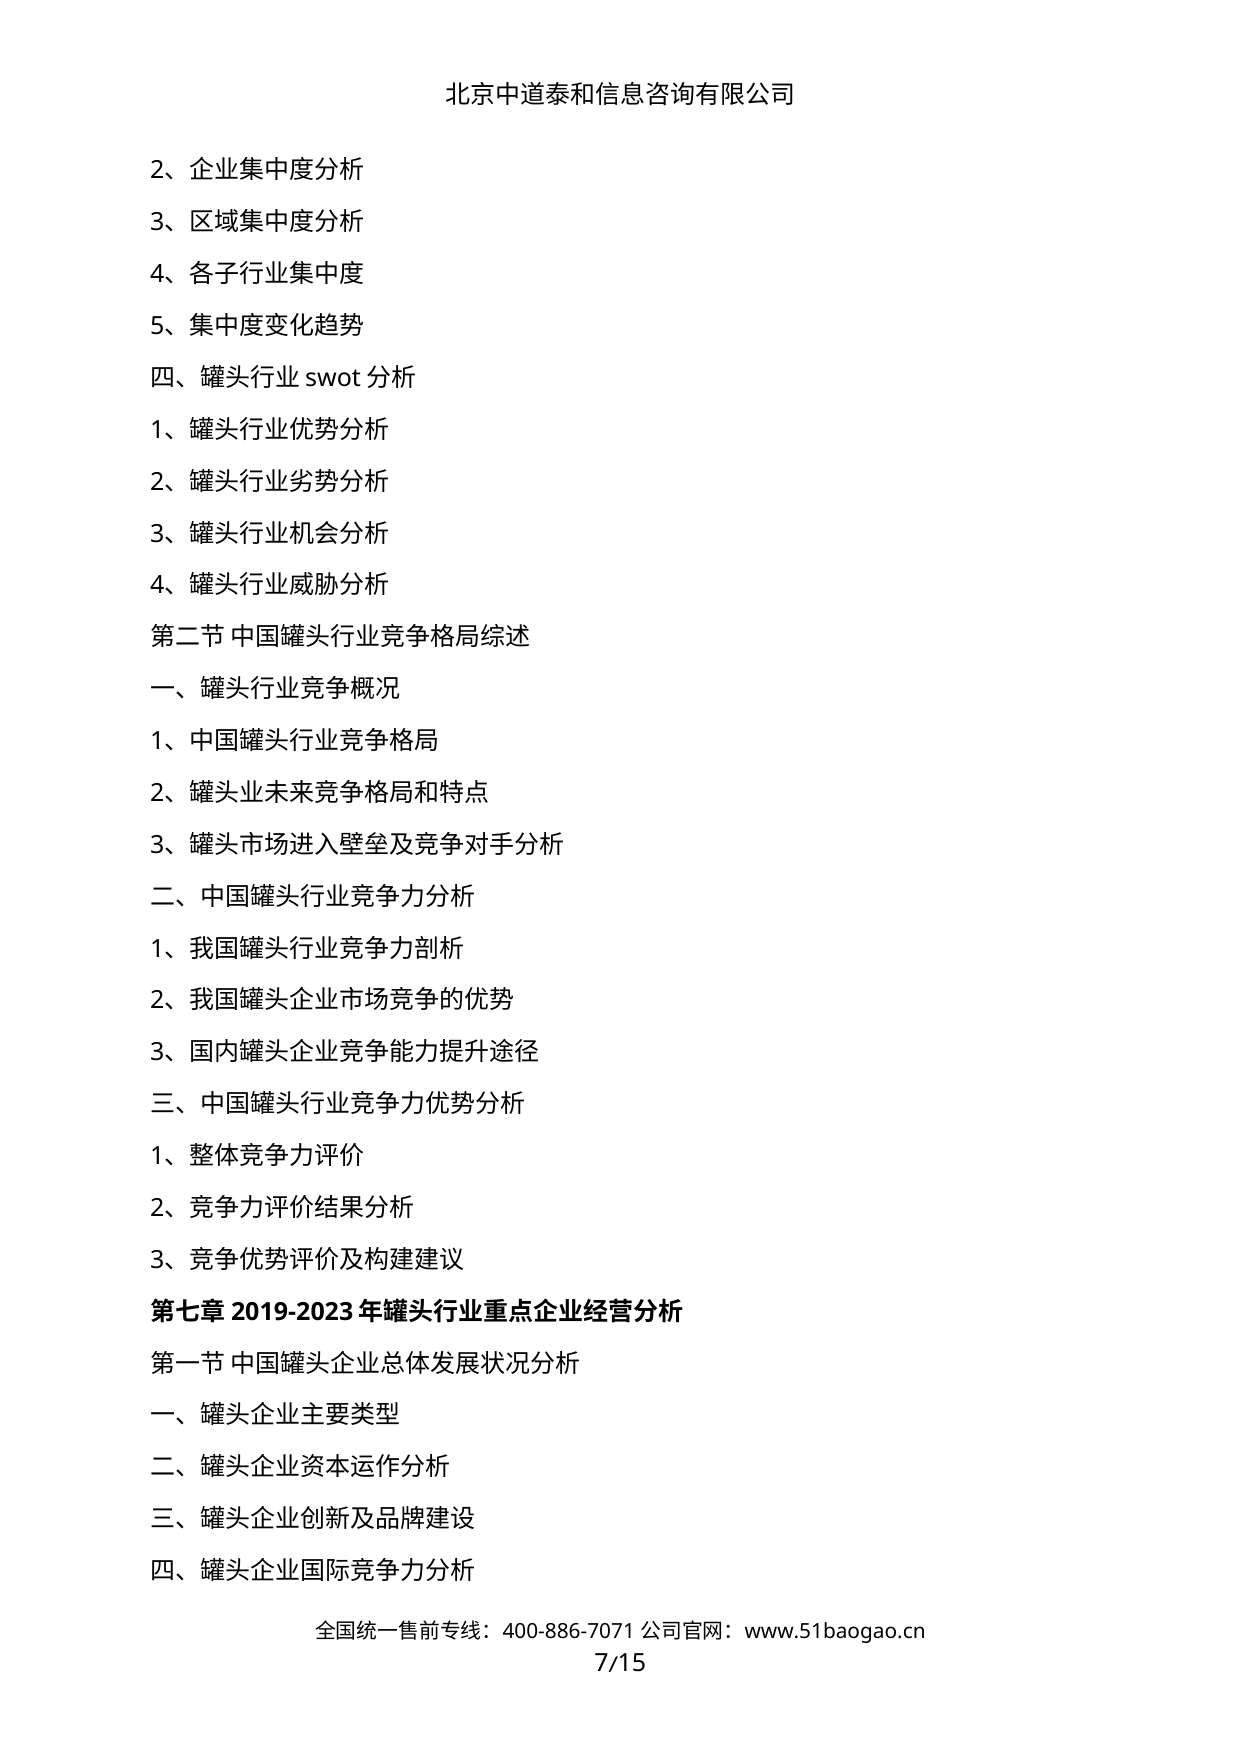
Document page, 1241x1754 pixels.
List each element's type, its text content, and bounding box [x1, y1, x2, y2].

text 二、中国罐头行业竞争力分析 [150, 876, 1090, 912]
text 二、罐头企业资本运作分析 [150, 1447, 1090, 1483]
text 四、罐头行业swot分析 [150, 357, 1090, 394]
text 3、区域集中度分析 [150, 202, 1090, 238]
text 1、罐头行业优势分析 [150, 409, 1090, 446]
text 3、竞争优势评价及构建建议 [150, 1239, 1090, 1276]
text 2、竞争力评价结果分析 [150, 1187, 1090, 1224]
text 3、罐头行业机会分析 [150, 513, 1090, 549]
text 第一节 中国罐头企业总体发展状况分析 [150, 1343, 1090, 1379]
text 3、罐头市场进入壁垒及竞争对手分析 [150, 824, 1090, 861]
text 2、罐头行业劣势分析 [150, 461, 1090, 497]
text 1、我国罐头行业竞争力剖析 [150, 928, 1090, 964]
text 5、集中度变化趋势 [150, 306, 1090, 342]
text 三、中国罐头行业竞争力优势分析 [150, 1084, 1090, 1120]
text 三、罐头企业创新及品牌建设 [150, 1499, 1090, 1535]
text 四、罐头企业国际竞争力分析 [150, 1551, 1090, 1587]
text 4、各子行业集中度 [150, 254, 1090, 290]
text 一、罐头行业竞争概况 [150, 669, 1090, 705]
text 第二节 中国罐头行业竞争格局综述 [150, 617, 1090, 653]
text 第七章 2019-2023年罐头行业重点企业经营分析 [150, 1291, 1090, 1327]
text 2、罐头业未来竞争格局和特点 [150, 772, 1090, 809]
text 2、企业集中度分析 [150, 150, 1090, 186]
text 1、中国罐头行业竞争格局 [150, 721, 1090, 757]
text 4、罐头行业威胁分析 [150, 565, 1090, 601]
text 1、整体竞争力评价 [150, 1136, 1090, 1172]
text 3、国内罐头企业竞争能力提升途径 [150, 1032, 1090, 1068]
text 一、罐头企业主要类型 [150, 1395, 1090, 1431]
text 2、我国罐头企业市场竞争的优势 [150, 980, 1090, 1016]
